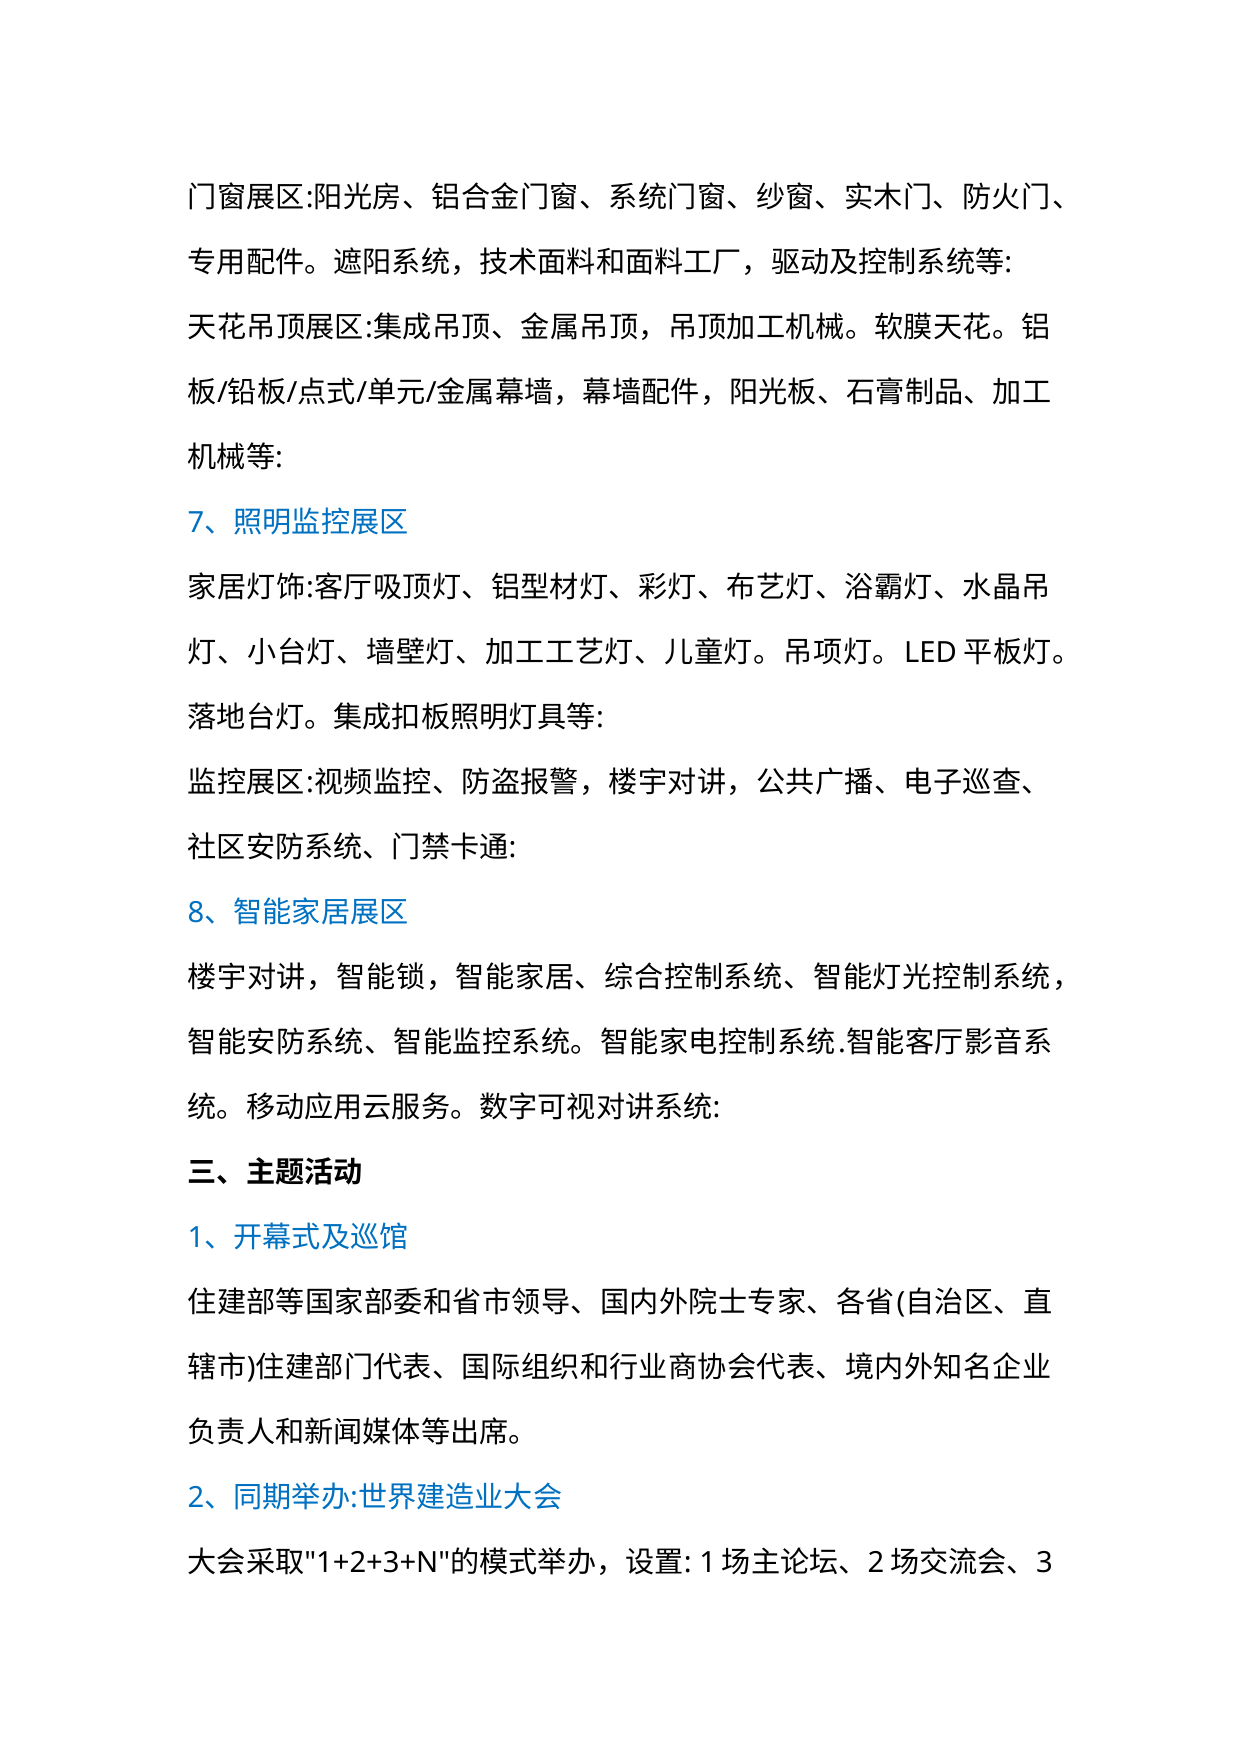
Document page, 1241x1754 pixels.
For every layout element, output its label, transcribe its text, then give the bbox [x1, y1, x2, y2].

text 1、开幕式及巡馆 [187, 1202, 1053, 1267]
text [187, 1527, 1053, 1592]
text 家居灯饰:客厅吸顶灯、铝型材灯、彩灯、布艺灯、浴霸灯、水晶吊灯、小台灯、墙壁灯、加工工艺灯、儿童灯。吊项灯。LED平板灯。落地台灯。集成扣板照明灯具等: [187, 552, 1053, 747]
text 监控展区:视频监控、防盗报警，楼宇对讲，公共广播、电子巡查、社区安防系统、门禁卡通: [187, 747, 1053, 877]
list 楼宇对讲，智能锁，智能家居、综合控制系统、智能灯光控制系统，智能安防系统、智能监控系统。智能家电控制系统.智能客厅影音系统。移动应用云服务。数字可视对讲系统: [187, 942, 1053, 1137]
text 住建部等国家部委和省市领导、国内外院士专家、各省(自治区、直辖市)住建部门代表、国际组织和行业商协会代表、境内外知名企业负责人和新闻媒体等出席。 [187, 1267, 1053, 1462]
text 天花吊顶展区:集成吊顶、金属吊顶，吊顶加工机械。软膜天花。铝板/铅板/点式/单元/金属幕墙，幕墙配件，阳光板、石膏制品、加工机械等: [187, 292, 1053, 487]
text 7、照明监控展区 [187, 487, 1053, 552]
text 2、同期举办:世界建造业大会 [187, 1462, 1053, 1527]
text 三、主题活动 [187, 1137, 1053, 1202]
list 智能家居展区 [187, 877, 1053, 942]
text 门窗展区:阳光房、铝合金门窗、系统门窗、纱窗、实木门、防火门、专用配件。遮阳系统，技术面料和面料工厂，驱动及控制系统等: [187, 162, 1053, 292]
